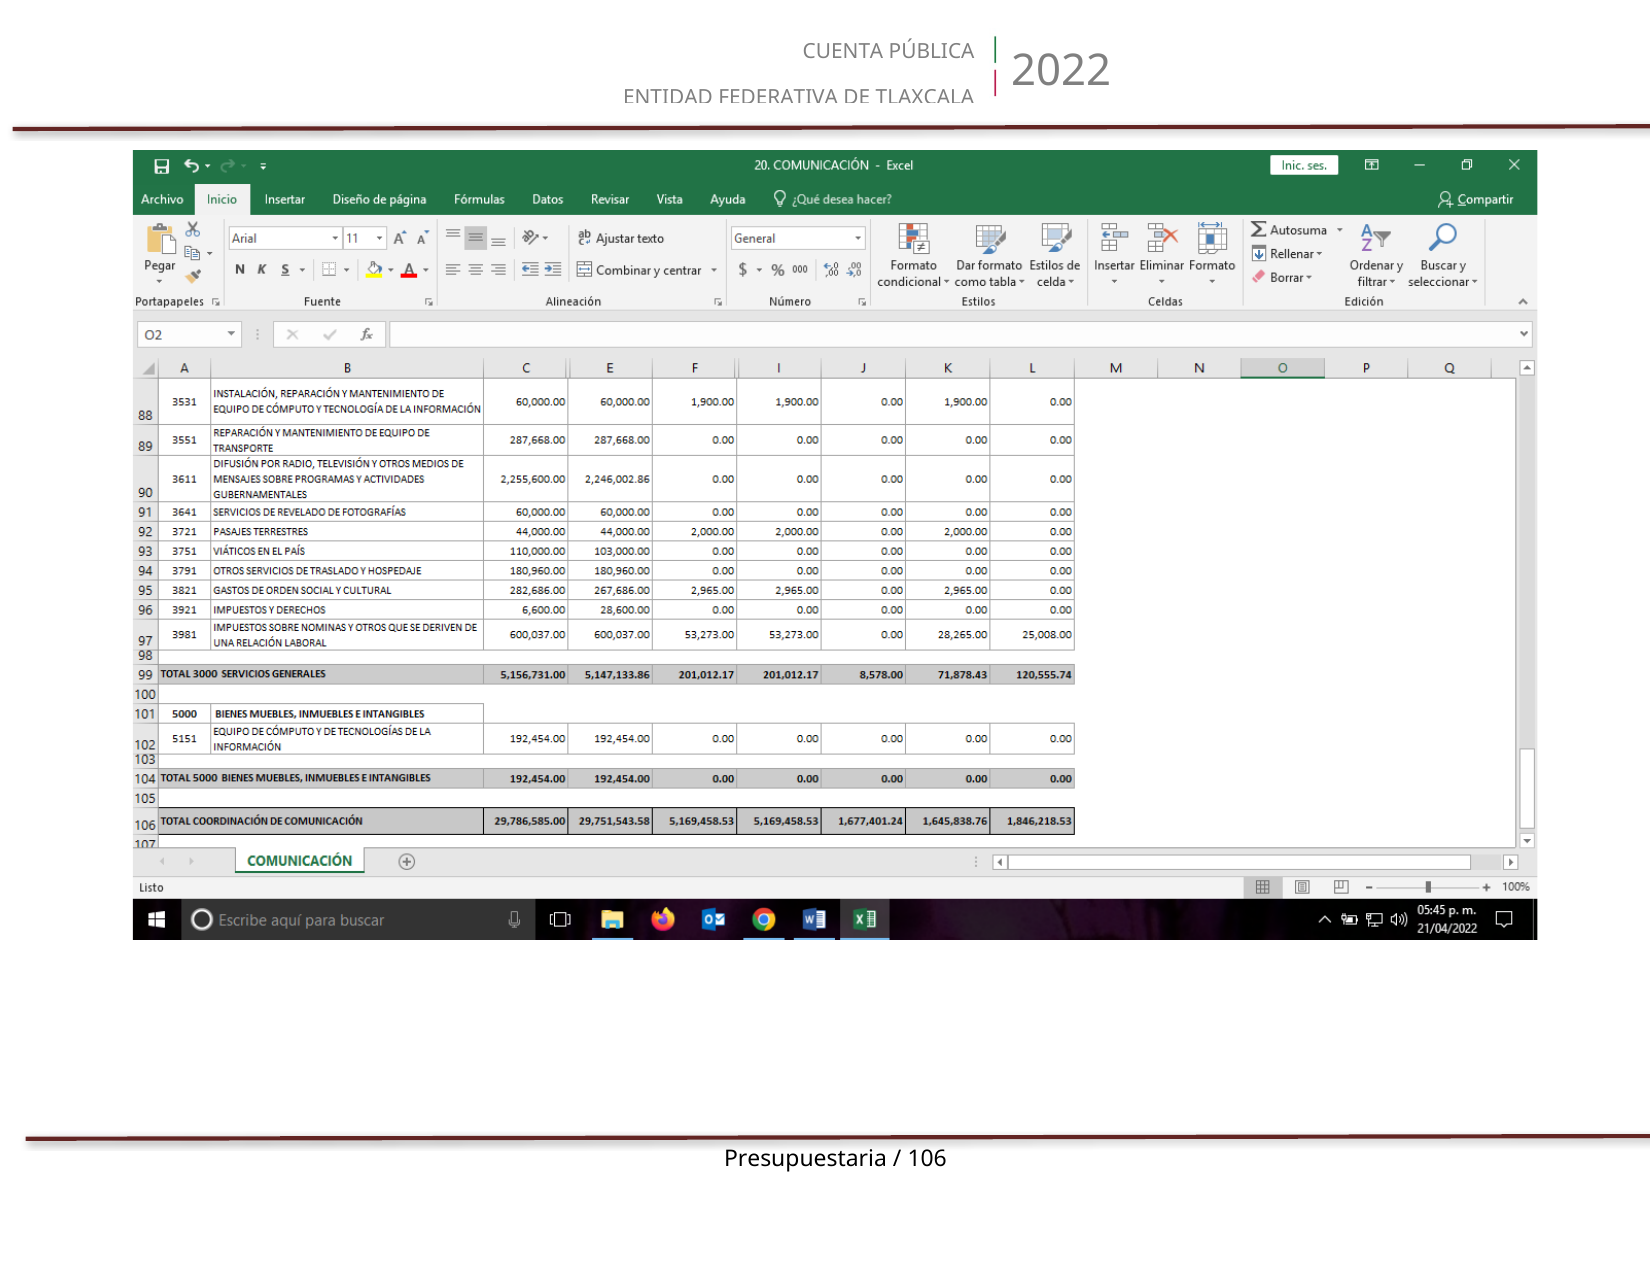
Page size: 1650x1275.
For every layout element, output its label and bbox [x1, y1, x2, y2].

picture [989, 28, 1005, 99]
picture [132, 150, 1538, 940]
